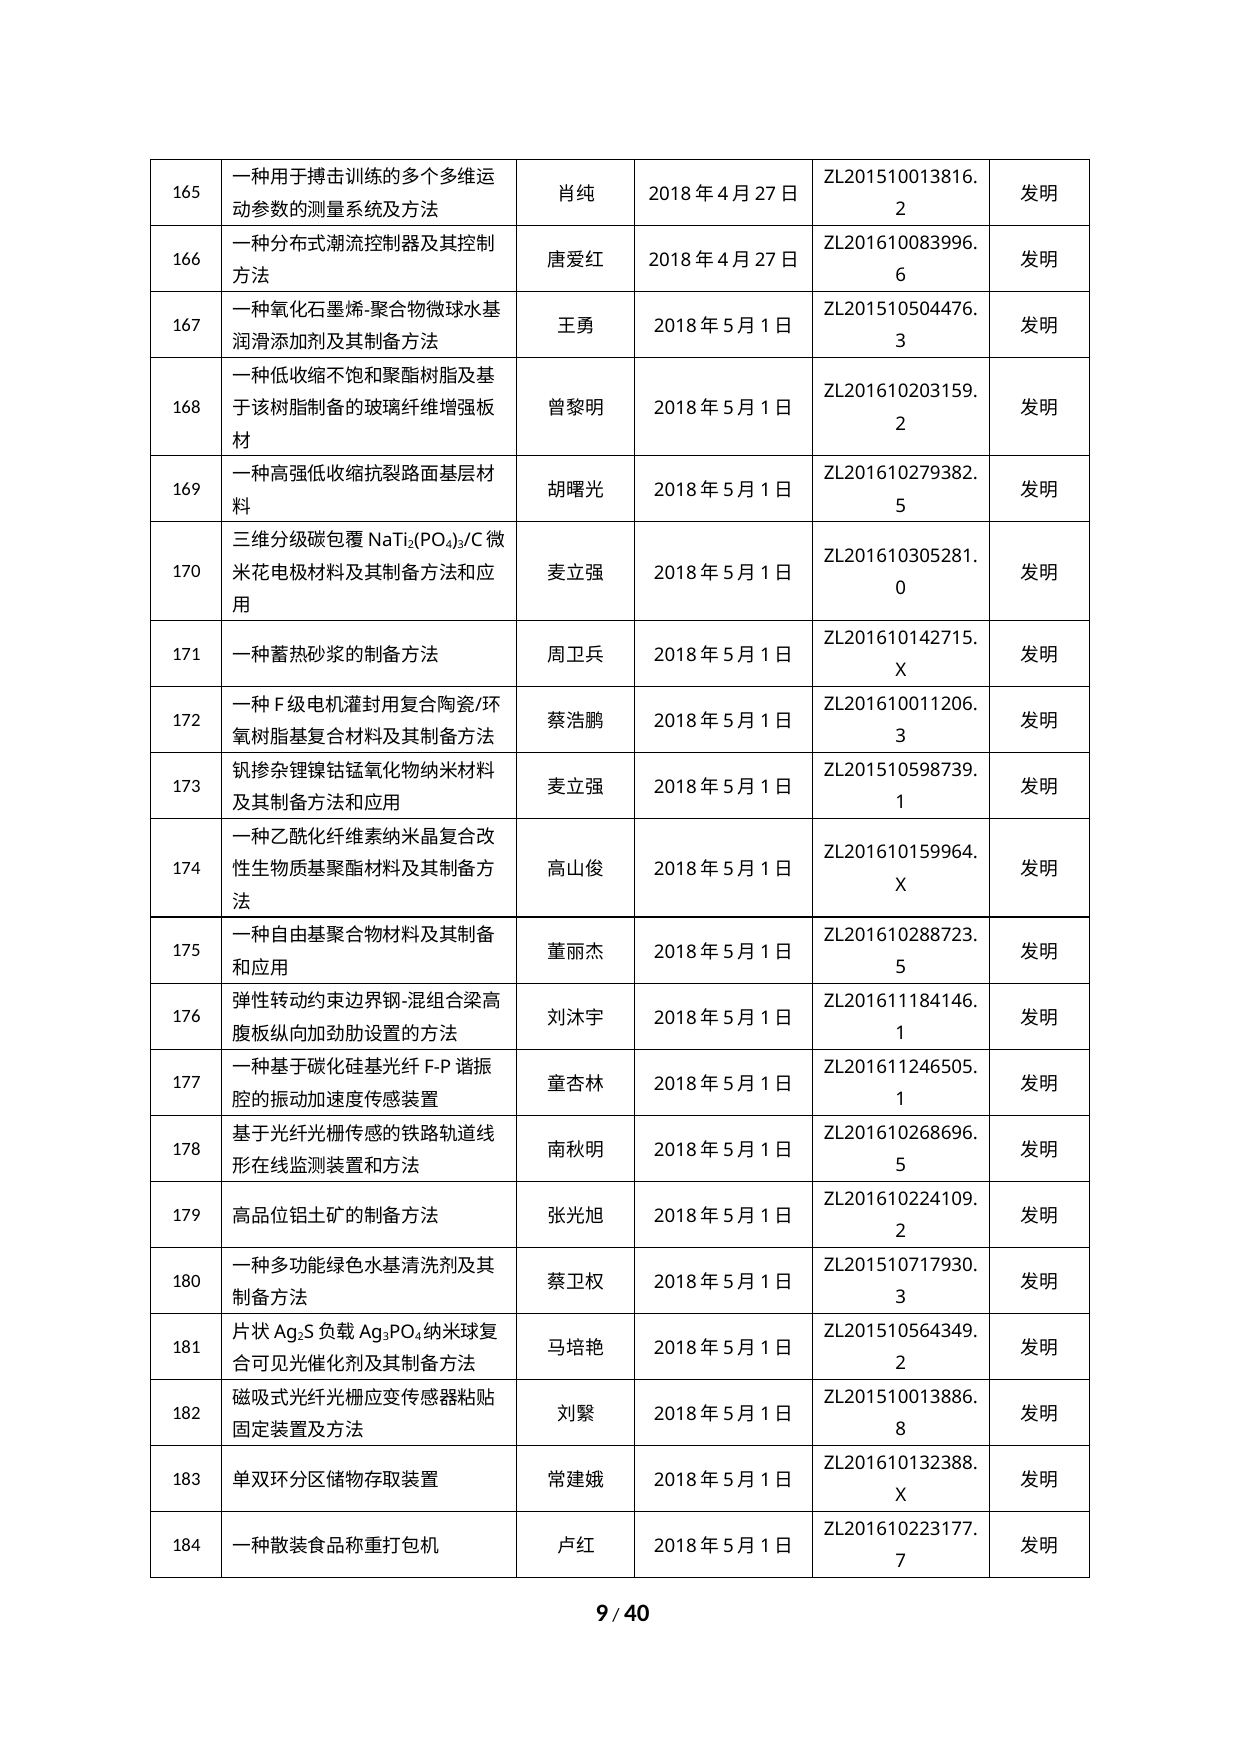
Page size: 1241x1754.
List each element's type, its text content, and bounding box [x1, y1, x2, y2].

table_cell 基于光纤光栅传感的铁路轨道线形在线监测装置和方法 [222, 1116, 516, 1181]
table_cell 184 [151, 1512, 221, 1577]
table_cell 发明 [990, 1314, 1089, 1379]
table_cell 2018年5月1日 [635, 1512, 812, 1577]
table_cell 176 [151, 984, 221, 1048]
table_cell 发明 [990, 456, 1089, 521]
table_cell 蔡卫权 [517, 1248, 634, 1313]
table_cell 发明 [990, 984, 1089, 1048]
table_cell ZL201510504476.3 [813, 292, 989, 357]
table_cell 2018年5月1日 [635, 1050, 812, 1114]
table_cell 2018年5月1日 [635, 918, 812, 982]
table_cell 一种分布式潮流控制器及其控制方法 [222, 226, 516, 291]
table_cell ZL201510564349.2 [813, 1314, 989, 1379]
table_cell ZL201610011206.3 [813, 687, 989, 752]
table_cell ZL201610268696.5 [813, 1116, 989, 1181]
table_cell 177 [151, 1050, 221, 1114]
table_cell 胡曙光 [517, 456, 634, 521]
table_cell 180 [151, 1248, 221, 1313]
table_cell ZL201610159964.X [813, 819, 989, 916]
table_cell 2018年5月1日 [635, 1182, 812, 1247]
table_cell 发明 [990, 358, 1089, 455]
table_cell 170 [151, 522, 221, 620]
table_cell 刘繄 [517, 1380, 634, 1445]
table_cell 王勇 [517, 292, 634, 357]
table_cell 2018年5月1日 [635, 522, 812, 620]
table_cell 张光旭 [517, 1182, 634, 1247]
table_cell 发明 [990, 819, 1089, 916]
table_cell 2018年4月27日 [635, 160, 812, 224]
table_cell 一种自由基聚合物材料及其制备和应用 [222, 918, 516, 982]
table_cell 发明 [990, 753, 1089, 818]
table_cell 董丽杰 [517, 918, 634, 982]
table_cell 曾黎明 [517, 358, 634, 455]
table_cell 高山俊 [517, 819, 634, 916]
table_cell 一种散装食品称重打包机 [222, 1512, 516, 1577]
table_cell 175 [151, 918, 221, 982]
table_cell 171 [151, 621, 221, 686]
table_cell 发明 [990, 1380, 1089, 1445]
table_cell 唐爱红 [517, 226, 634, 291]
table_cell 发明 [990, 226, 1089, 291]
table_cell 马培艳 [517, 1314, 634, 1379]
table_cell 发明 [990, 621, 1089, 686]
table_cell 2018年5月1日 [635, 1116, 812, 1181]
table_cell 磁吸式光纤光栅应变传感器粘贴固定装置及方法 [222, 1380, 516, 1445]
table_cell 一种用于搏击训练的多个多维运动参数的测量系统及方法 [222, 160, 516, 224]
table_cell 麦立强 [517, 753, 634, 818]
table_cell 165 [151, 160, 221, 224]
table_cell 发明 [990, 160, 1089, 224]
table_cell ZL201610223177.7 [813, 1512, 989, 1577]
table_cell 发明 [990, 1446, 1089, 1511]
table_cell 2018年5月1日 [635, 687, 812, 752]
table_cell ZL201510013816.2 [813, 160, 989, 224]
table_cell ZL201611184146.1 [813, 984, 989, 1048]
table_cell ZL201610305281.0 [813, 522, 989, 620]
table_cell 2018年5月1日 [635, 456, 812, 521]
table_cell 2018年5月1日 [635, 1248, 812, 1313]
table_cell 发明 [990, 1512, 1089, 1577]
table_cell 2018年5月1日 [635, 1380, 812, 1445]
table_cell 181 [151, 1314, 221, 1379]
table_cell 高品位铝土矿的制备方法 [222, 1182, 516, 1247]
table_cell 一种氧化石墨烯-聚合物微球水基润滑添加剂及其制备方法 [222, 292, 516, 357]
table_cell ZL201610142715.X [813, 621, 989, 686]
table_cell ZL201510598739.1 [813, 753, 989, 818]
table_cell 167 [151, 292, 221, 357]
table_cell 肖纯 [517, 160, 634, 224]
table_cell 童杏林 [517, 1050, 634, 1114]
table_cell 卢红 [517, 1512, 634, 1577]
table_cell 166 [151, 226, 221, 291]
table_cell ZL201610132388.X [813, 1446, 989, 1511]
table_cell 2018年5月1日 [635, 753, 812, 818]
table_cell 173 [151, 753, 221, 818]
table_cell 发明 [990, 687, 1089, 752]
table_cell 片状Ag2S负载Ag3PO4纳米球复合可见光催化剂及其制备方法 [222, 1314, 516, 1379]
table_cell 2018年5月1日 [635, 358, 812, 455]
table_cell 发明 [990, 1050, 1089, 1114]
table_cell 发明 [990, 1182, 1089, 1247]
table_cell 178 [151, 1116, 221, 1181]
table_cell 一种乙酰化纤维素纳米晶复合改性生物质基聚酯材料及其制备方法 [222, 819, 516, 916]
table_cell ZL201510717930.3 [813, 1248, 989, 1313]
table_cell 发明 [990, 292, 1089, 357]
table_cell 2018年5月1日 [635, 819, 812, 916]
table_cell 2018年5月1日 [635, 1446, 812, 1511]
table_cell 一种多功能绿色水基清洗剂及其制备方法 [222, 1248, 516, 1313]
table_cell ZL201610224109.2 [813, 1182, 989, 1247]
table_cell 发明 [990, 1248, 1089, 1313]
table_cell 蔡浩鹏 [517, 687, 634, 752]
table_cell 三维分级碳包覆NaTi2(PO4)3/C微米花电极材料及其制备方法和应用 [222, 522, 516, 620]
table_cell 常建娥 [517, 1446, 634, 1511]
table_cell 2018年5月1日 [635, 292, 812, 357]
table_cell 168 [151, 358, 221, 455]
table_cell 182 [151, 1380, 221, 1445]
table_cell 179 [151, 1182, 221, 1247]
table_cell 174 [151, 819, 221, 916]
table_cell 周卫兵 [517, 621, 634, 686]
table_cell 183 [151, 1446, 221, 1511]
table_cell 一种F级电机灌封用复合陶瓷/环氧树脂基复合材料及其制备方法 [222, 687, 516, 752]
table_cell 弹性转动约束边界钢-混组合梁高腹板纵向加劲肋设置的方法 [222, 984, 516, 1048]
table_cell 一种基于碳化硅基光纤F-P谐振腔的振动加速度传感装置 [222, 1050, 516, 1114]
table_cell 2018年4月27日 [635, 226, 812, 291]
table_cell 南秋明 [517, 1116, 634, 1181]
table_cell 发明 [990, 1116, 1089, 1181]
table_cell ZL201610203159.2 [813, 358, 989, 455]
table_cell 2018年5月1日 [635, 1314, 812, 1379]
table_cell 钒掺杂锂镍钴锰氧化物纳米材料及其制备方法和应用 [222, 753, 516, 818]
table_cell ZL201510013886.8 [813, 1380, 989, 1445]
table_cell 一种蓄热砂浆的制备方法 [222, 621, 516, 686]
table_cell 2018年5月1日 [635, 621, 812, 686]
table_cell 2018年5月1日 [635, 984, 812, 1048]
table_cell 一种低收缩不饱和聚酯树脂及基于该树脂制备的玻璃纤维增强板材 [222, 358, 516, 455]
table_cell ZL201610083996.6 [813, 226, 989, 291]
table_cell ZL201610279382.5 [813, 456, 989, 521]
table_cell 单双环分区储物存取装置 [222, 1446, 516, 1511]
table_cell 172 [151, 687, 221, 752]
table_cell 发明 [990, 522, 1089, 620]
table_cell 麦立强 [517, 522, 634, 620]
table_cell 刘沐宇 [517, 984, 634, 1048]
table_cell ZL201611246505.1 [813, 1050, 989, 1114]
table_cell 一种高强低收缩抗裂路面基层材料 [222, 456, 516, 521]
table_cell ZL201610288723.5 [813, 918, 989, 982]
table_cell 发明 [990, 918, 1089, 982]
table_cell 169 [151, 456, 221, 521]
